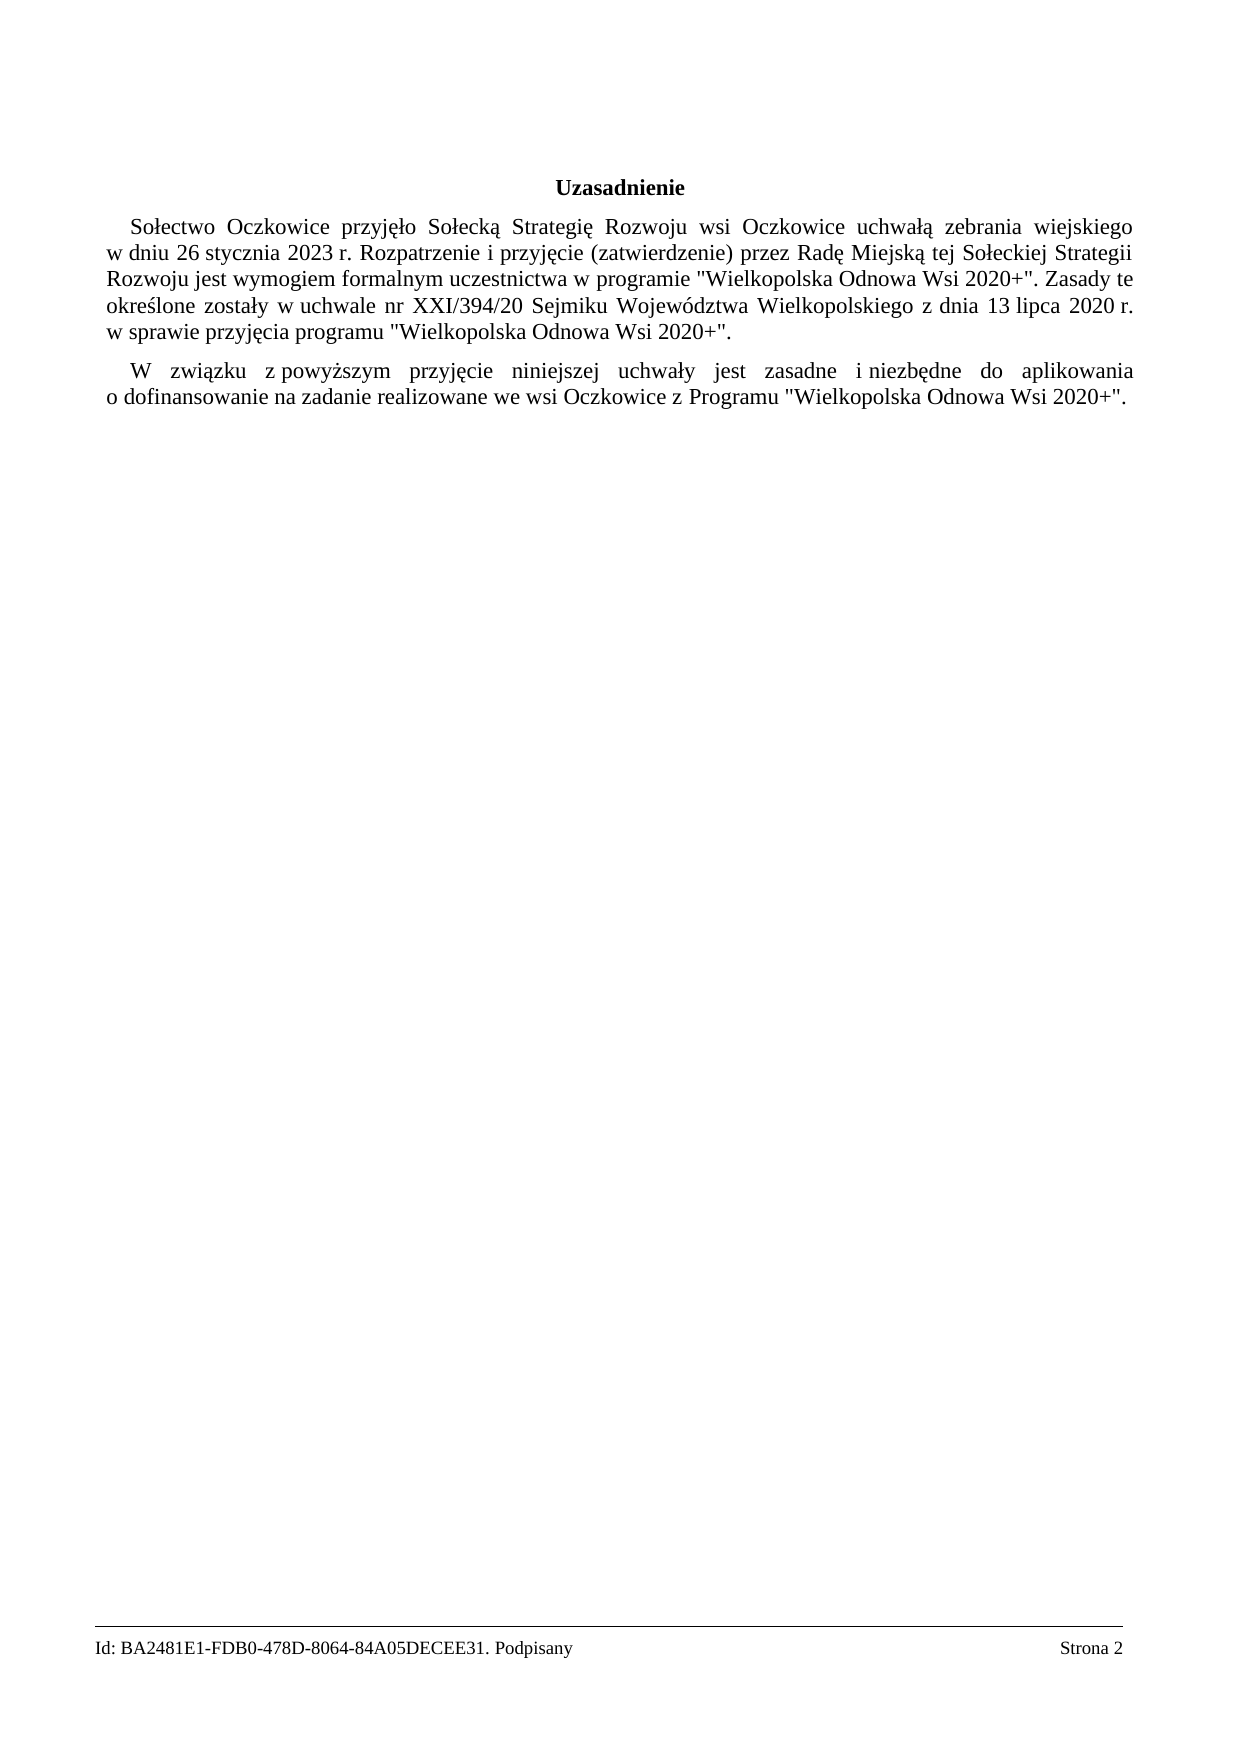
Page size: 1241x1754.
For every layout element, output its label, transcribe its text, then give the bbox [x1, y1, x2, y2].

text Sołectwo Oczkowice przyjęło Sołecką Strategię Rozwoju wsi Oczkowice uchwałą zebrania wiejskiego w dniu 26 stycznia 2023 r. Rozpatrzenie i przyjęcie (zatwierdzenie) przez Radę Miejską tej Sołeckiej Strategii Rozwoju jest wymogiem formalnym uczestnictwa w programie "Wielkopolska Odnowa Wsi 2020+". Zasady te określone zostały w uchwale nr XXI/394/20 Sejmiku Województwa Wielkopolskiego z dnia 13 lipca 2020 r. w sprawie przyjęcia programu "Wielkopolska Odnowa Wsi 2020+". [106, 213, 1134, 344]
text W związku z powyższym przyjęcie niniejszej uchwały jest zasadne i niezbędne do aplikowania o dofinansowanie na zadanie realizowane we wsi Oczkowice z Programu "Wielkopolska Odnowa Wsi 2020+". [106, 357, 1134, 410]
text Uzasadnienie [106, 174, 1134, 200]
